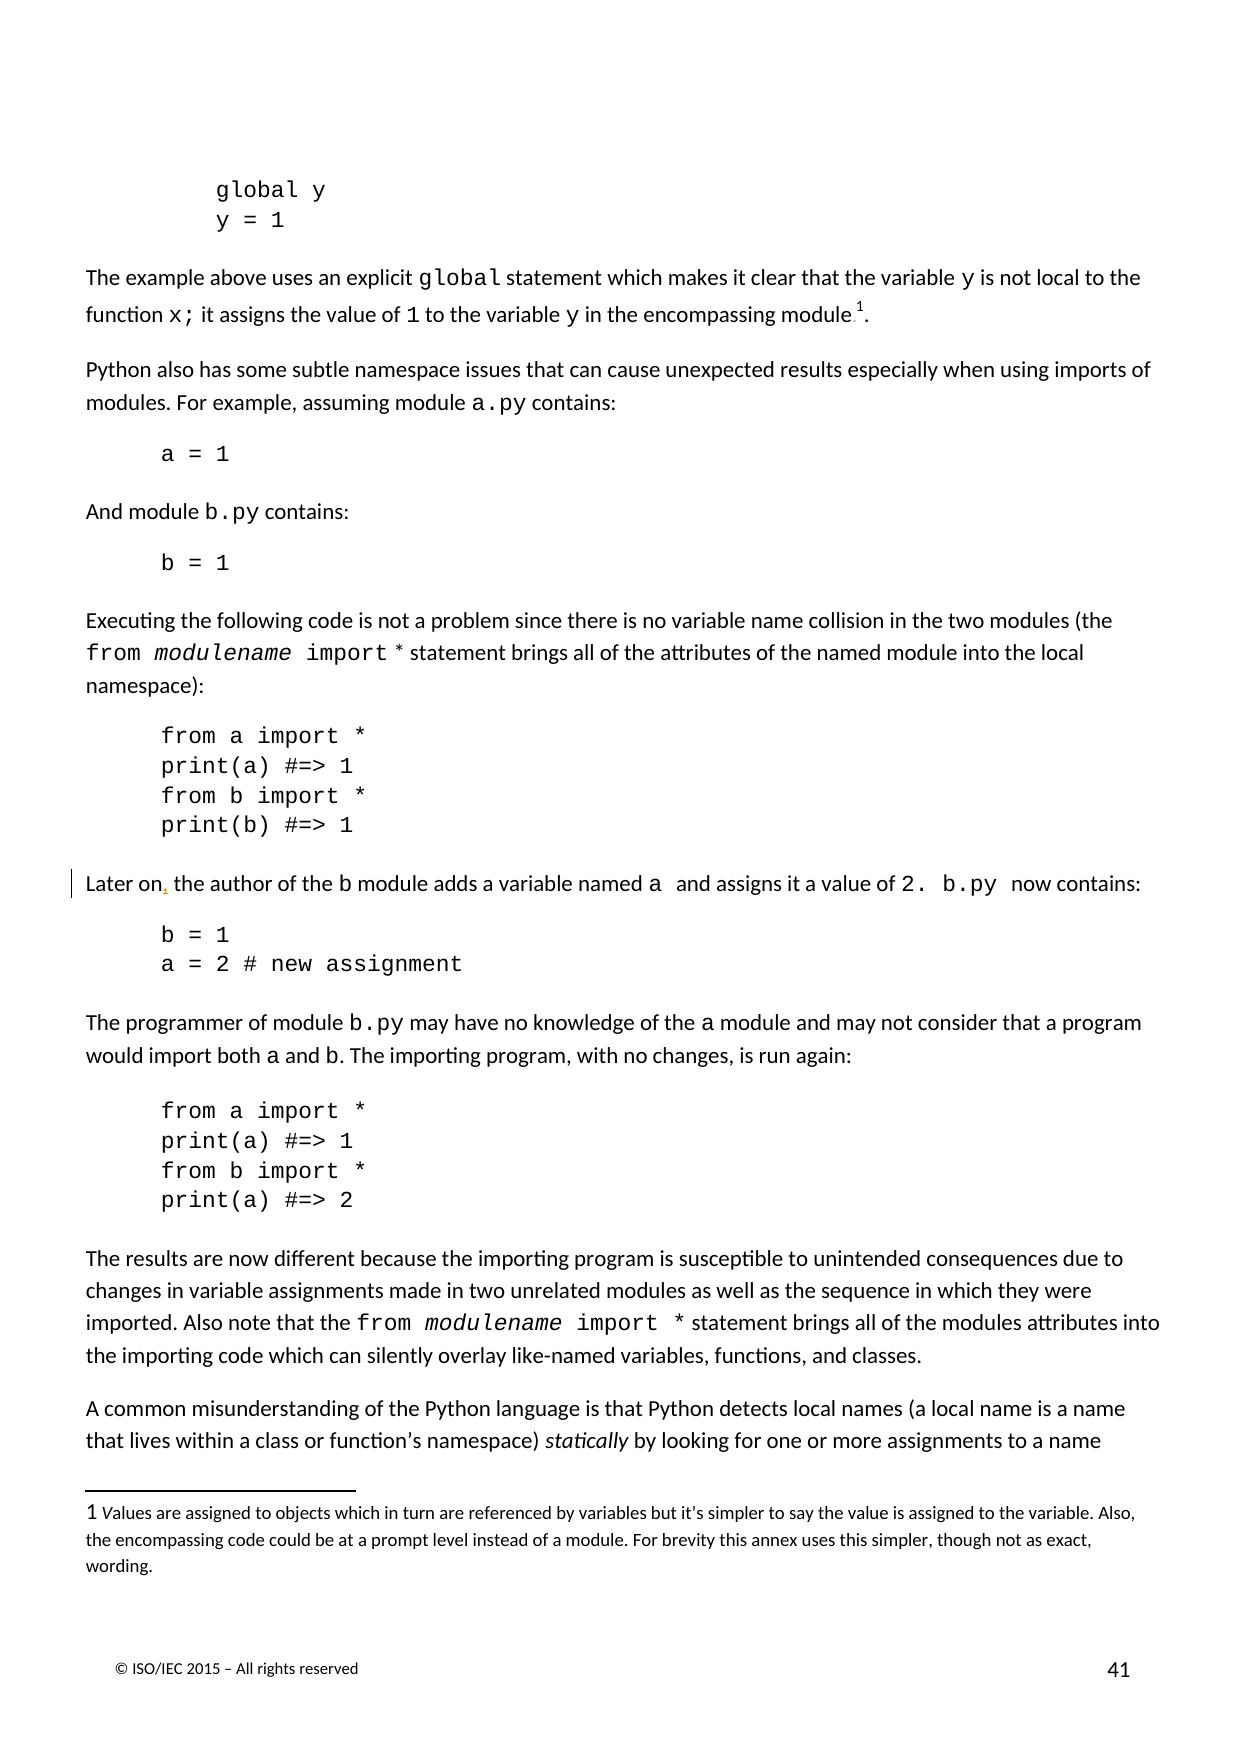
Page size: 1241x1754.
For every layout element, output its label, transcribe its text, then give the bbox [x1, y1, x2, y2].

text print(a) #=> 1 [86, 1129, 1164, 1155]
text The programmer of module b.py may have no knowledge of the a module and may not consider that a program would import both a and b. The importing program, with no changes, is run again: [86, 1008, 1164, 1070]
text print(a) #=> 2 [86, 1189, 1164, 1215]
text b = 1 [86, 923, 1164, 949]
text global y [86, 179, 1164, 204]
text from a import * [86, 724, 1164, 750]
text y = 1 [86, 208, 1164, 234]
text The results are now different because the importing program is susceptible to unintended consequences due to changes in variable assignments made in two unrelated modules as well as the sequence in which they were imported. Also note that the from modulename import * statement brings all of the modules attributes into the importing code which can silently overlay like-named variables, functions, and classes. [86, 1244, 1164, 1369]
text The example above uses an explicit global statement which makes it clear that the variable y is not local to the function x; it assigns the value of 1 to the variable y in the encompassing module14F. [86, 263, 1164, 330]
text Executing the following code is not a problem since there is no variable name collision in the two modules (the from modulename import * statement brings all of the attributes of the named module into the local namespace): [86, 606, 1164, 699]
text print(b) #=> 1 [86, 814, 1164, 840]
text And module b.py contains: [86, 497, 1164, 526]
text a = 2 # new assignment [86, 953, 1164, 979]
text b = 1 [86, 551, 1164, 577]
text from b import * [86, 784, 1164, 810]
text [86, 1394, 1164, 1454]
text Python also has some subtle namespace issues that can cause unexpected results especially when using imports of modules. For example, assuming module a.py contains: [86, 355, 1164, 417]
text from b import * [86, 1159, 1164, 1185]
text from a import * [86, 1099, 1164, 1125]
text print(a) #=> 1 [86, 754, 1164, 780]
text Later on the author of the b module adds a variable named a and assigns it a value of 2. b.py now contains: [86, 869, 1164, 898]
text a = 1 [86, 442, 1164, 468]
